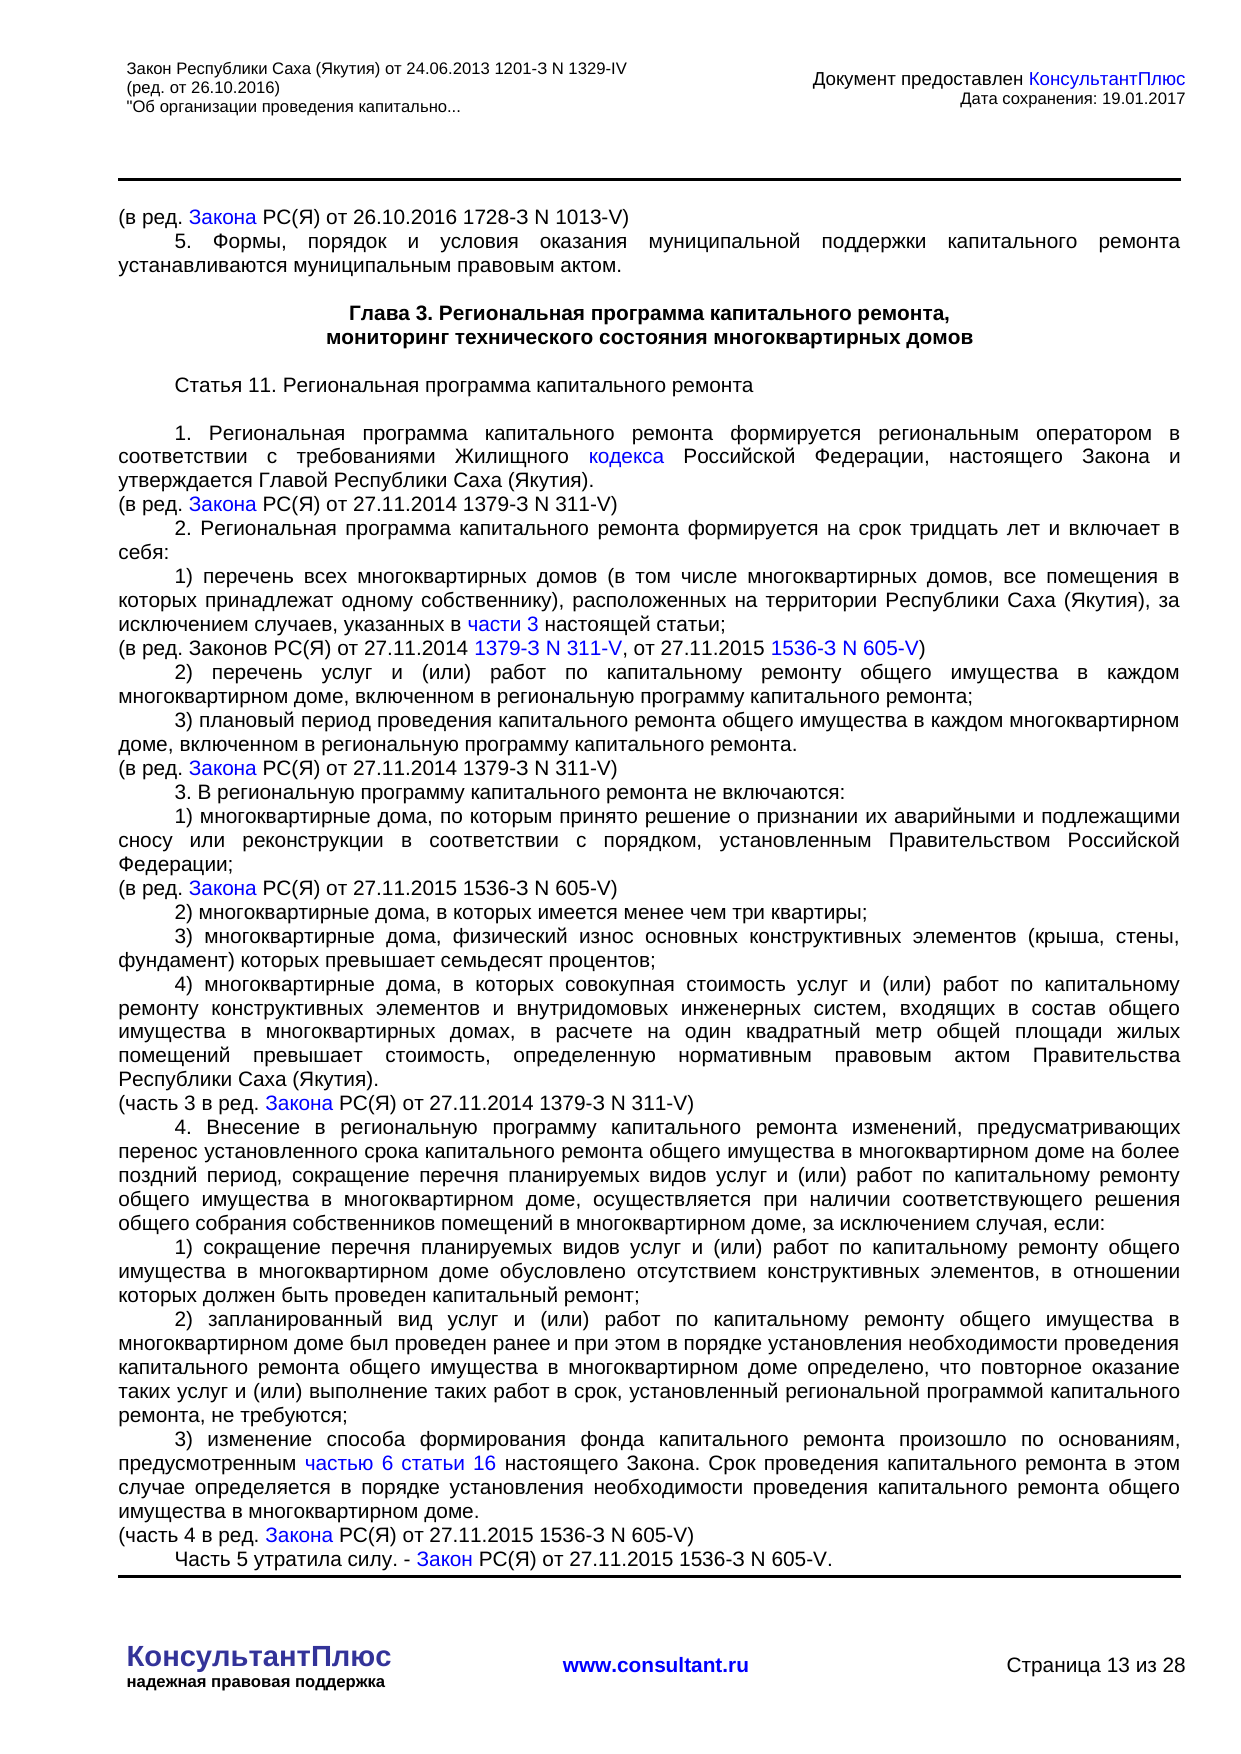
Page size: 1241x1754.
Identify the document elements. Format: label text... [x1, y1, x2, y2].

text 3) многоквартирные дома, физический износ основных конструктивных элементов (крыша, стены, фундамент) которых превышает семьдесят процентов; [118, 923, 1181, 971]
text (в ред. Законов РС(Я) от 27.11.2014 1379-З N 311-V, от 27.11.2015 1536-З N 605-V) [118, 636, 1181, 660]
title Глава 3. Региональная программа капитального ремонта, [118, 301, 1181, 324]
text 3. В региональную программу капитального ремонта не включаются: [118, 780, 1181, 804]
text (часть 4 в ред. Закона РС(Я) от 27.11.2015 1536-З N 605-V) [118, 1522, 1181, 1546]
text 3) плановый период проведения капитального ремонта общего имущества в каждом многоквартирном доме, включенном в региональную программу капитального ремонта. [118, 708, 1181, 756]
text 2) перечень услуг и (или) работ по капитальному ремонту общего имущества в каждом многоквартирном доме, включенном в региональную программу капитального ремонта; [118, 660, 1181, 708]
text 1) сокращение перечня планируемых видов услуг и (или) работ по капитальному ремонту общего имущества в многоквартирном доме обусловлено отсутствием конструктивных элементов, в отношении которых должен быть проведен капитальный ремонт; [118, 1235, 1181, 1307]
title мониторинг технического состояния многоквартирных домов [118, 324, 1181, 348]
text Статья 11. Региональная программа капитального ремонта [118, 372, 1181, 396]
text 2) многоквартирные дома, в которых имеется менее чем три квартиры; [118, 899, 1181, 923]
text Часть 5 утратила силу. - Закон РС(Я) от 27.11.2015 1536-З N 605-V. [118, 1546, 1181, 1570]
text 1. Региональная программа капитального ремонта формируется региональным оператором в соответствии с требованиями Жилищного кодекса Российской Федерации, настоящего Закона и утверждается Главой Республики Саха (Якутия). [118, 420, 1181, 492]
text 4) многоквартирные дома, в которых совокупная стоимость услуг и (или) работ по капитальному ремонту конструктивных элементов и внутридомовых инженерных систем, входящих в состав общего имущества в многоквартирных домах, в расчете на один квадратный метр общей площади жилых помещений превышает стоимость, определенную нормативным правовым актом Правительства Республики Саха (Якутия). [118, 971, 1181, 1091]
text (в ред. Закона РС(Я) от 27.11.2014 1379-З N 311-V) [118, 492, 1181, 516]
text 1) многоквартирные дома, по которым принято решение о признании их аварийными и подлежащими сносу или реконструкции в соответствии с порядком, установленным Правительством Российской Федерации; [118, 804, 1181, 876]
text 5. Формы, порядок и условия оказания муниципальной поддержки капитального ремонта устанавливаются муниципальным правовым актом. [118, 229, 1181, 277]
text (часть 3 в ред. Закона РС(Я) от 27.11.2014 1379-З N 311-V) [118, 1091, 1181, 1115]
text 4. Внесение в региональную программу капитального ремонта изменений, предусматривающих перенос установленного срока капитального ремонта общего имущества в многоквартирном доме на более поздний период, сокращение перечня планируемых видов услуг и (или) работ по капитальному ремонту общего имущества в многоквартирном доме, осуществляется при наличии соответствующего решения общего собрания собственников помещений в многоквартирном доме, за исключением случая, если: [118, 1115, 1181, 1235]
text 3) изменение способа формирования фонда капитального ремонта произошло по основаниям, предусмотренным частью 6 статьи 16 настоящего Закона. Срок проведения капитального ремонта в этом случае определяется в порядке установления необходимости проведения капитального ремонта общего имущества в многоквартирном доме. [118, 1427, 1181, 1522]
text (в ред. Закона РС(Я) от 26.10.2016 1728-З N 1013-V) [118, 205, 1181, 229]
text 1) перечень всех многоквартирных домов (в том числе многоквартирных домов, все помещения в которых принадлежат одному собственнику), расположенных на территории Республики Саха (Якутия), за исключением случаев, указанных в части 3 настоящей статьи; [118, 564, 1181, 636]
text (в ред. Закона РС(Я) от 27.11.2014 1379-З N 311-V) [118, 756, 1181, 780]
text 2. Региональная программа капитального ремонта формируется на срок тридцать лет и включает в себя: [118, 516, 1181, 564]
text (в ред. Закона РС(Я) от 27.11.2015 1536-З N 605-V) [118, 876, 1181, 899]
text 2) запланированный вид услуг и (или) работ по капитальному ремонту общего имущества в многоквартирном доме был проведен ранее и при этом в порядке установления необходимости проведения капитального ремонта общего имущества в многоквартирном доме определено, что повторное оказание таких услуг и (или) выполнение таких работ в срок, установленный региональной программой капитального ремонта, не требуются; [118, 1307, 1181, 1427]
